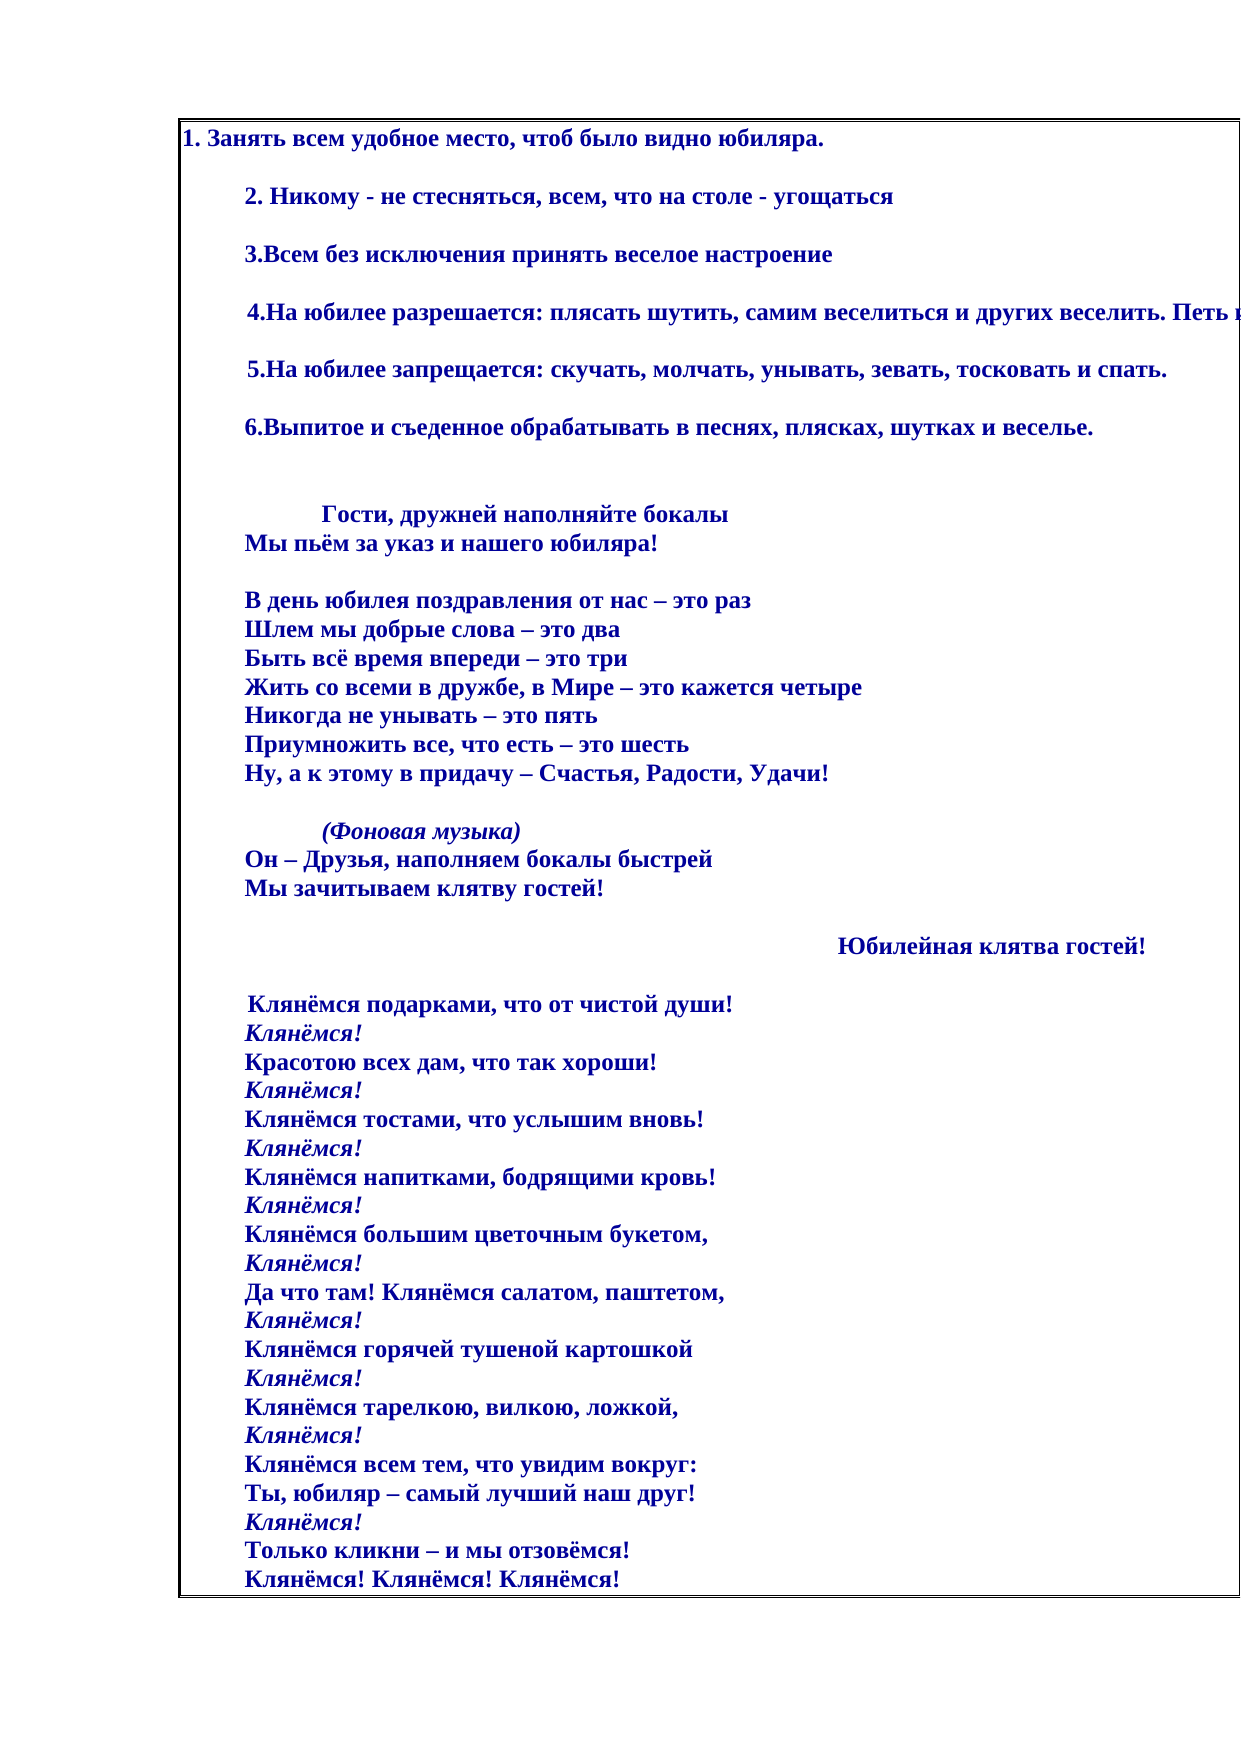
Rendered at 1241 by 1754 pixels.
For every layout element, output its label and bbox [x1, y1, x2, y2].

table_header [181, 122, 1239, 1594]
